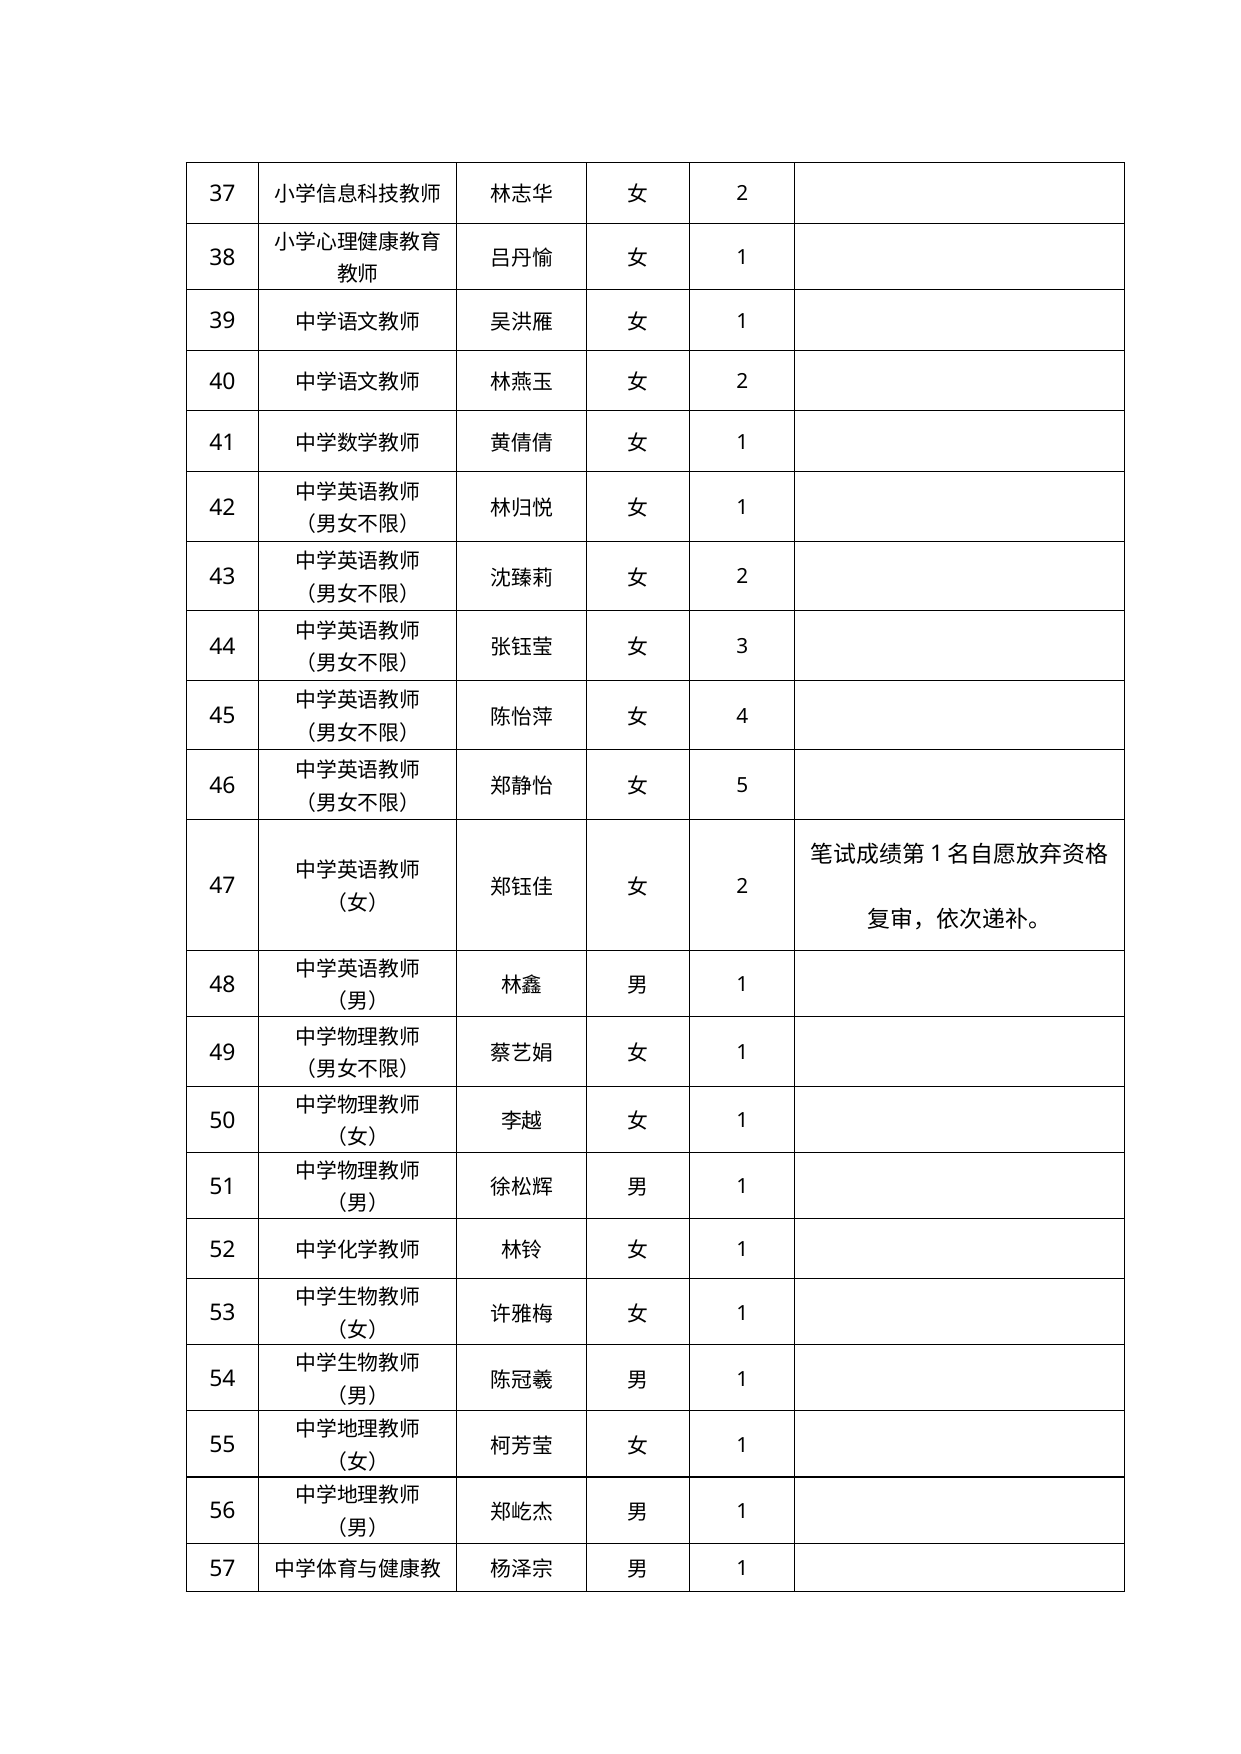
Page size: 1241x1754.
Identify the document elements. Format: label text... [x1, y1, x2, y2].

table_cell [795, 1411, 1124, 1476]
table_cell 49 [187, 1017, 258, 1086]
table_cell 中学语文教师 [259, 351, 456, 410]
table_cell [795, 1544, 1124, 1591]
table_cell 1 [690, 1411, 794, 1476]
table_cell [795, 681, 1124, 749]
table_cell [795, 224, 1124, 289]
table_cell 女 [587, 1279, 689, 1344]
table_cell 37 [187, 163, 258, 223]
table_cell 1 [690, 1087, 794, 1152]
table_cell [795, 1478, 1124, 1542]
table_cell 林铃 [457, 1219, 586, 1278]
table_cell 4 [690, 681, 794, 749]
table_cell [795, 1153, 1124, 1218]
table_cell [795, 542, 1124, 610]
table_cell 林志华 [457, 163, 586, 223]
table_cell 女 [587, 224, 689, 289]
table_cell 女 [587, 611, 689, 680]
table_cell 郑屹杰 [457, 1478, 586, 1542]
table_cell 45 [187, 681, 258, 749]
table_cell 中学数学教师 [259, 411, 456, 471]
table_cell 小学心理健康教育教师 [259, 224, 456, 289]
table_cell 女 [587, 472, 689, 541]
table_cell [795, 1087, 1124, 1152]
table_cell [795, 611, 1124, 680]
table_cell [795, 351, 1124, 410]
table_cell 1 [690, 1017, 794, 1086]
table_cell 46 [187, 750, 258, 819]
table_cell 中学英语教师 （男女不限） [259, 611, 456, 680]
table_cell 中学物理教师 （男女不限） [259, 1017, 456, 1086]
table_cell 郑静怡 [457, 750, 586, 819]
table_cell 2 [690, 163, 794, 223]
table_cell 女 [587, 1219, 689, 1278]
table_cell 中学物理教师（男） [259, 1153, 456, 1218]
table_cell 51 [187, 1153, 258, 1218]
table_cell 许雅梅 [457, 1279, 586, 1344]
table_cell 林燕玉 [457, 351, 586, 410]
table_cell 吕丹愉 [457, 224, 586, 289]
table_cell 52 [187, 1219, 258, 1278]
table_cell 38 [187, 224, 258, 289]
table_cell 5 [690, 750, 794, 819]
table_cell 中学生物教师（男） [259, 1345, 456, 1410]
table_cell [795, 1219, 1124, 1278]
table_cell [795, 163, 1124, 223]
table_cell 2 [690, 820, 794, 950]
table_cell 3 [690, 611, 794, 680]
table_cell 55 [187, 1411, 258, 1476]
table_cell 男 [587, 1478, 689, 1542]
table_cell 1 [690, 1219, 794, 1278]
table_cell 41 [187, 411, 258, 471]
table_cell 中学英语教师 （男女不限） [259, 681, 456, 749]
table_cell [795, 472, 1124, 541]
table_cell 1 [690, 472, 794, 541]
table_cell 郑钰佳 [457, 820, 586, 950]
table_cell 中学地理教师（女） [259, 1411, 456, 1476]
table_cell 女 [587, 750, 689, 819]
table_cell 中学英语教师 （男女不限） [259, 542, 456, 610]
table_cell 1 [690, 411, 794, 471]
table_cell 57 [187, 1544, 258, 1591]
table_cell 女 [587, 411, 689, 471]
table_cell 徐松辉 [457, 1153, 586, 1218]
table_cell 中学英语教师 （男女不限） [259, 750, 456, 819]
table_cell 中学英语教师 （男女不限） [259, 472, 456, 541]
table_cell 小学信息科技教师 [259, 163, 456, 223]
table_cell 42 [187, 472, 258, 541]
table_cell 中学英语教师（男） [259, 951, 456, 1016]
table_cell 林鑫 [457, 951, 586, 1016]
table_cell 39 [187, 290, 258, 350]
table_cell 女 [587, 542, 689, 610]
table_cell [795, 750, 1124, 819]
table_cell 54 [187, 1345, 258, 1410]
table_cell [795, 1345, 1124, 1410]
table_cell 1 [690, 1153, 794, 1218]
table_cell 杨泽宗 [457, 1544, 586, 1591]
table_cell 44 [187, 611, 258, 680]
table_cell 女 [587, 163, 689, 223]
table_cell 女 [587, 1411, 689, 1476]
table_cell 1 [690, 224, 794, 289]
table_cell 53 [187, 1279, 258, 1344]
table_cell 女 [587, 1017, 689, 1086]
table_cell 女 [587, 351, 689, 410]
table_cell 2 [690, 542, 794, 610]
table_cell 黄倩倩 [457, 411, 586, 471]
table_cell 中学语文教师 [259, 290, 456, 350]
table_cell 林归悦 [457, 472, 586, 541]
table_cell 女 [587, 681, 689, 749]
table_cell 中学体育与健康教师 [259, 1544, 456, 1591]
table_cell [795, 290, 1124, 350]
table_cell 男 [587, 1345, 689, 1410]
table_cell 50 [187, 1087, 258, 1152]
table_cell 男 [587, 951, 689, 1016]
table_cell 女 [587, 290, 689, 350]
table_cell [795, 1279, 1124, 1344]
table_cell 1 [690, 1478, 794, 1542]
table_cell 柯芳莹 [457, 1411, 586, 1476]
table_cell 40 [187, 351, 258, 410]
table_cell 中学地理教师（男） [259, 1478, 456, 1542]
table_cell 男 [587, 1544, 689, 1591]
table_cell 中学英语教师（女） [259, 820, 456, 950]
table_cell 男 [587, 1153, 689, 1218]
table_cell 48 [187, 951, 258, 1016]
table_cell 吴洪雁 [457, 290, 586, 350]
table_cell 陈冠羲 [457, 1345, 586, 1410]
table_cell [795, 411, 1124, 471]
table_cell 56 [187, 1478, 258, 1542]
table_cell 笔试成绩第1名自愿放弃资格复审，依次递补。 [795, 820, 1124, 950]
table_cell 女 [587, 820, 689, 950]
table_cell 1 [690, 1345, 794, 1410]
table_cell 47 [187, 820, 258, 950]
table_cell 中学物理教师（女） [259, 1087, 456, 1152]
table_cell 张钰莹 [457, 611, 586, 680]
table_cell 43 [187, 542, 258, 610]
table_cell 1 [690, 951, 794, 1016]
table_cell 1 [690, 1544, 794, 1591]
table_cell 1 [690, 1279, 794, 1344]
table_cell 中学化学教师 [259, 1219, 456, 1278]
table_cell 陈怡萍 [457, 681, 586, 749]
table_cell 沈臻莉 [457, 542, 586, 610]
table_cell [795, 951, 1124, 1016]
table_cell 中学生物教师（女） [259, 1279, 456, 1344]
table_cell 2 [690, 351, 794, 410]
table_cell 女 [587, 1087, 689, 1152]
table_cell 李越 [457, 1087, 586, 1152]
table_cell 蔡艺娟 [457, 1017, 586, 1086]
table_cell 1 [690, 290, 794, 350]
table_cell [795, 1017, 1124, 1086]
